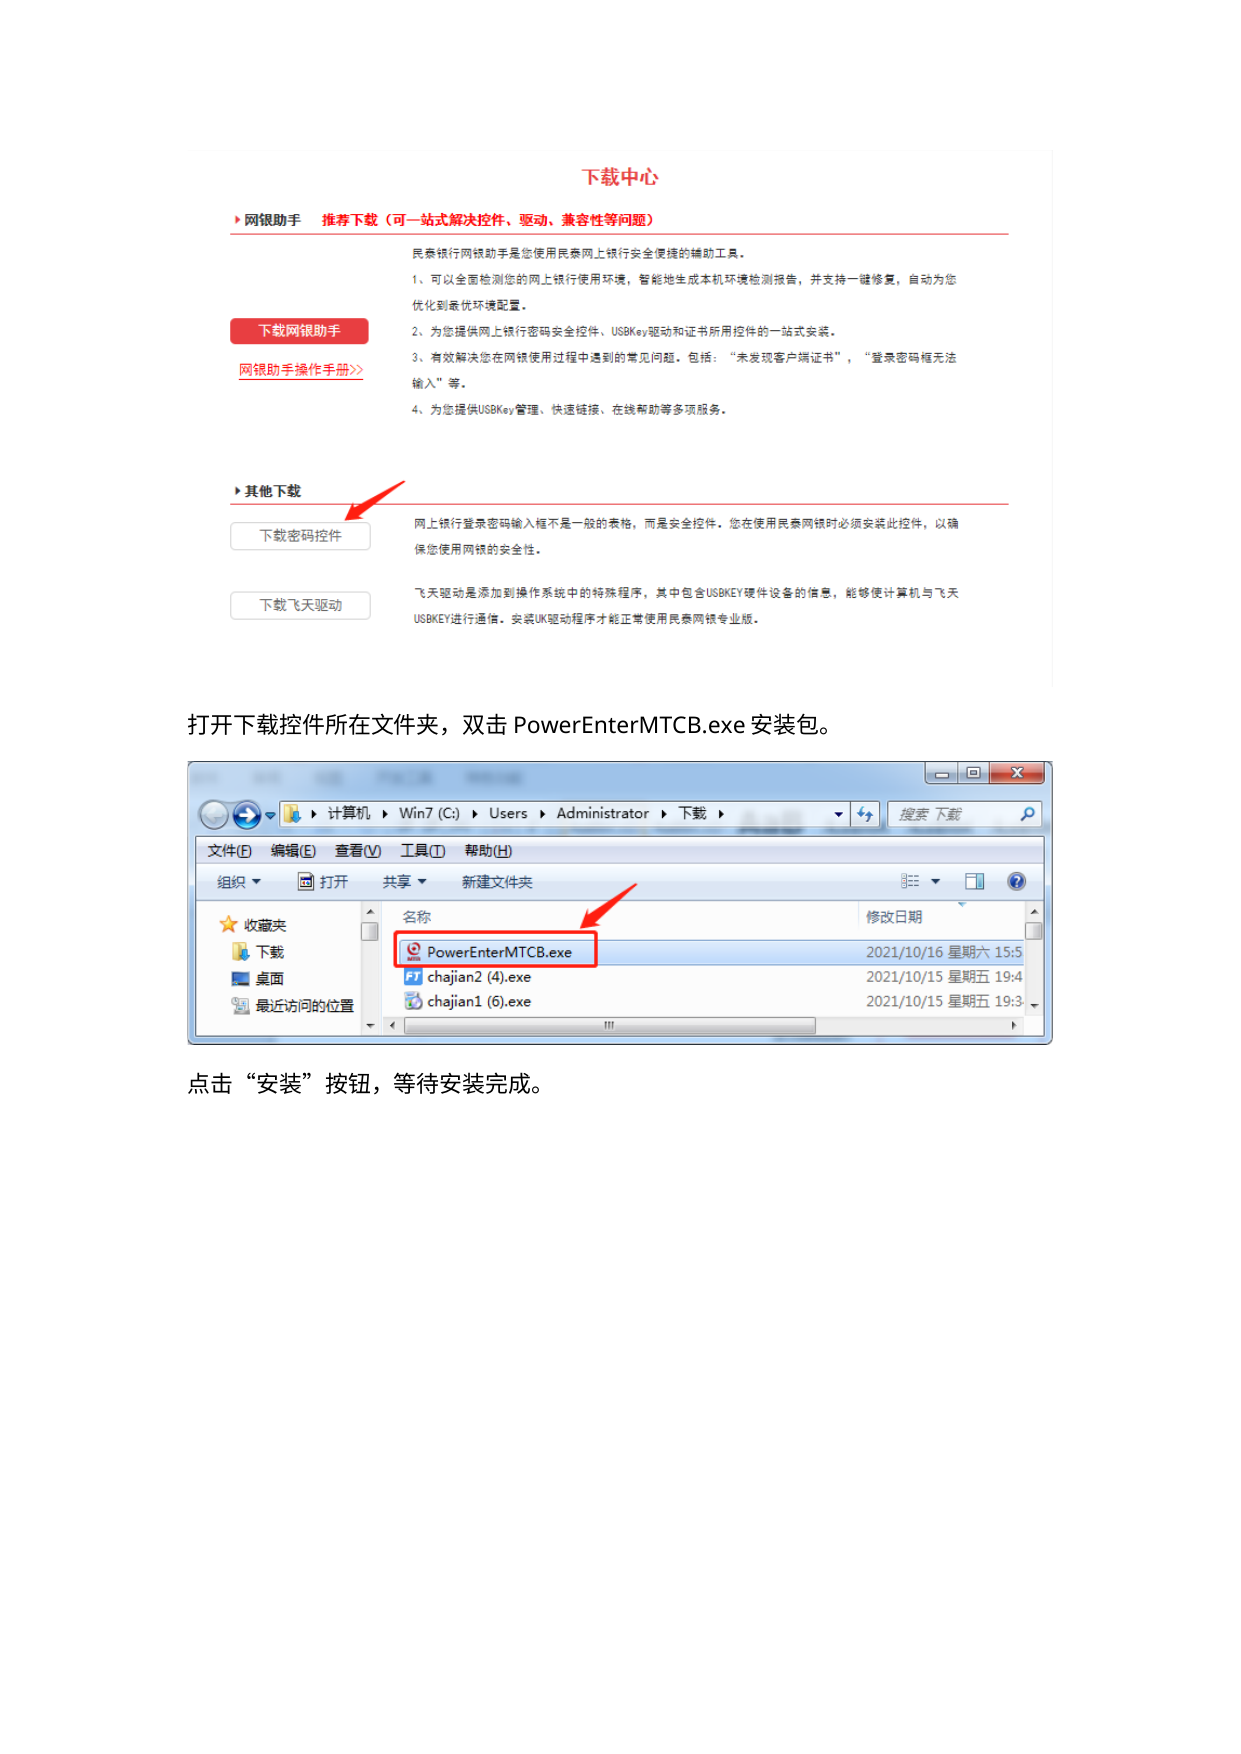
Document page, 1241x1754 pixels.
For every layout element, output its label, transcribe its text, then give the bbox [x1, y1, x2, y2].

picture [187, 150, 1053, 687]
picture [187, 761, 1053, 1045]
text 打开下载控件所在文件夹，双击PowerEnterMTCB.exe安装包。 [187, 707, 1053, 741]
text 点击“安装”按钮，等待安装完成。 [187, 1066, 1053, 1099]
